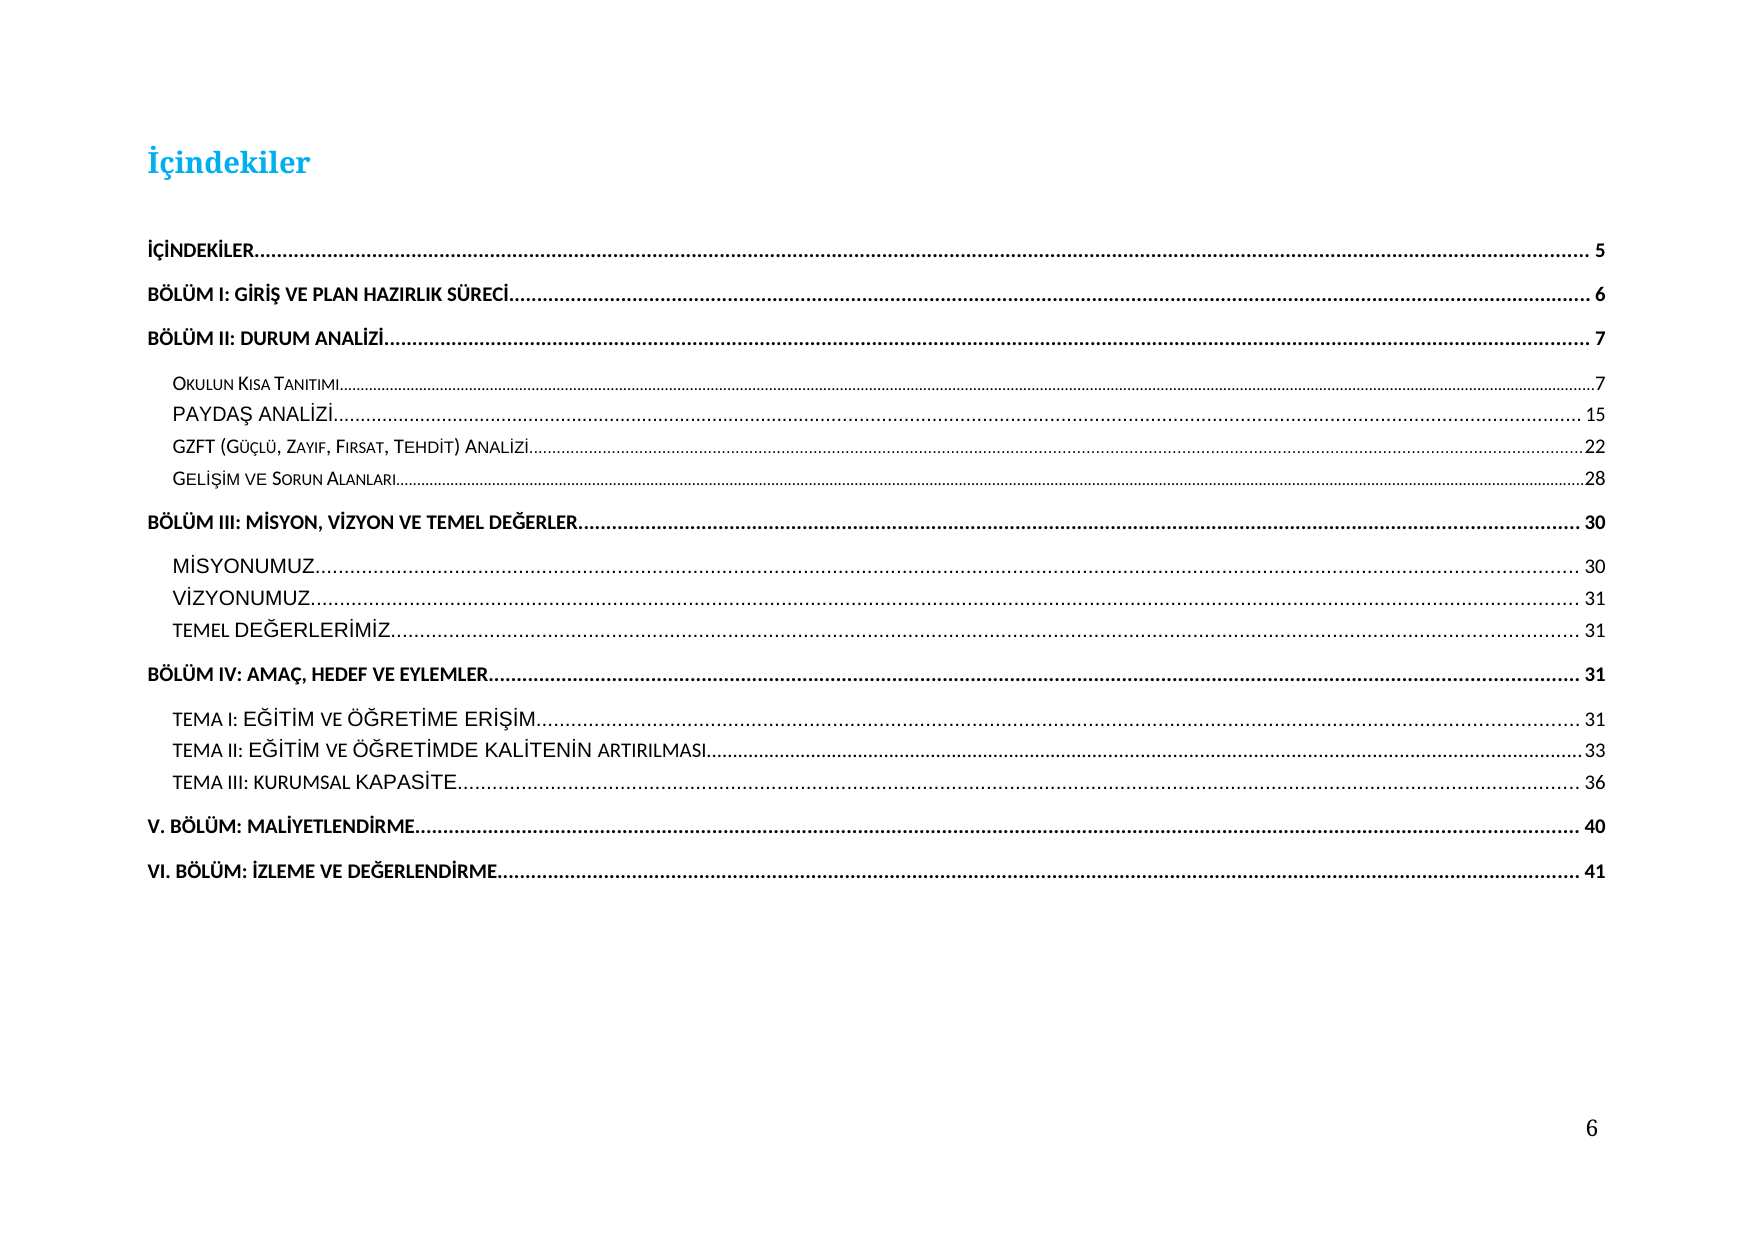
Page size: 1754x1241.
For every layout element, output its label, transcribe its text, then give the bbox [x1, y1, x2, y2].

subtitle İçindekiler [147, 142, 1635, 182]
